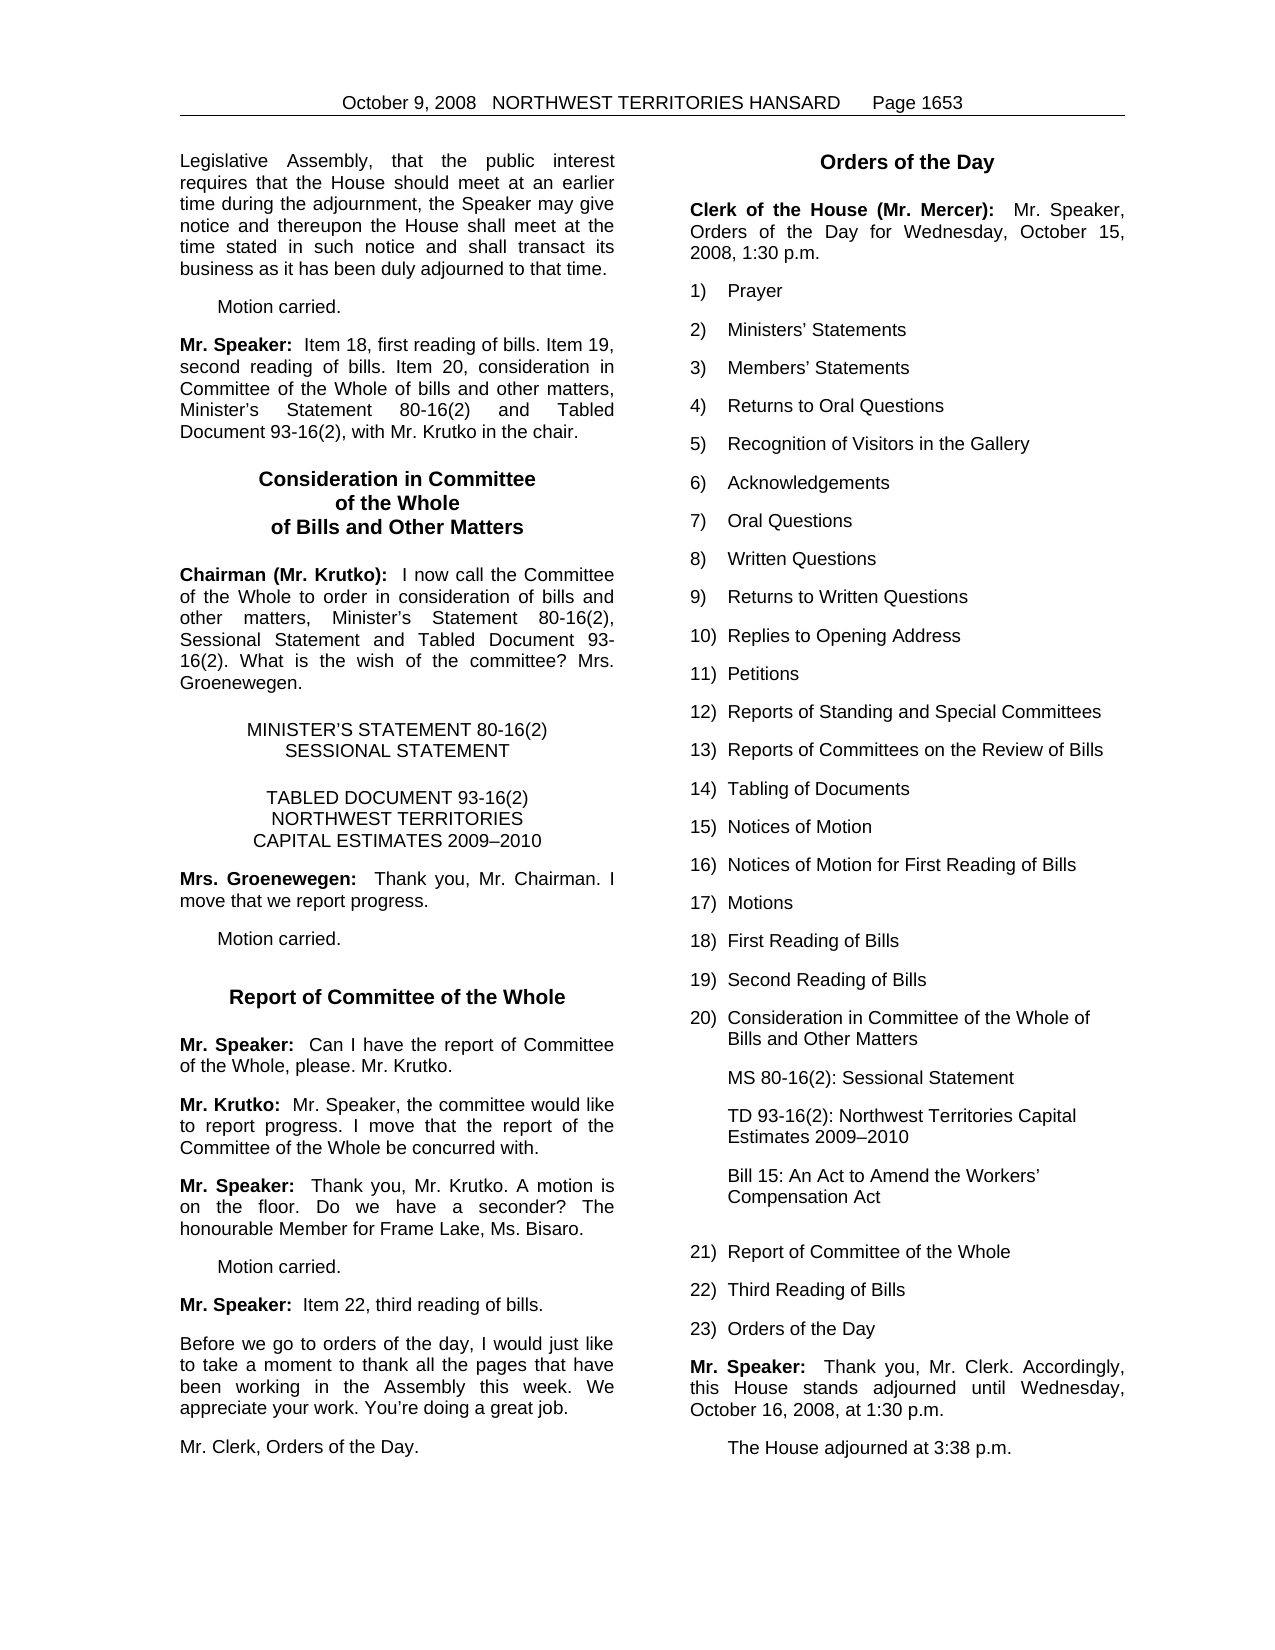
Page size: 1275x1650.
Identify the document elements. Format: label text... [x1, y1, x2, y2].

list Prayer [690, 280, 1125, 302]
text Before we go to orders of the day, I would just like to take a moment to thank all the pages that have been working in the Assembly this week. We appreciate your work. You’re doing a great job. [179, 1332, 615, 1419]
list Notices of Motion [690, 816, 1125, 837]
list Notices of Motion for First Reading of Bills [690, 854, 1125, 875]
text TD 93-16(2): Northwest Territories Capital Estimates 2009–2010 [727, 1105, 1125, 1148]
list Consideration in Committee of the Whole of Bills and Other Matters [690, 1007, 1125, 1050]
text Mr. Speaker: Thank you, Mr. Clerk. Accordingly, this House stands adjourned until Wednesday, October 16, 2008, at 1:30 p.m. [690, 1356, 1125, 1420]
list Tabling of Documents [690, 777, 1125, 799]
subtitle Tabled Document 93-16(2) Northwest Territories Capital Estimates 2009–2010 [179, 786, 615, 851]
list Acknowledgements [690, 471, 1125, 493]
text The House adjourned at 3:38 p.m. [690, 1437, 1125, 1458]
list Report of Committee of the Whole [690, 1241, 1125, 1262]
text Mr. Clerk, Orders of the Day. [179, 1435, 615, 1457]
subtitle Orders of the Day [690, 150, 1125, 174]
list Ministers’ Statements [690, 318, 1125, 340]
subtitle Consideration in Committee of the Whole of Bills and Other Matters [179, 467, 615, 539]
text Mr. Krutko: Mr. Speaker, the committee would like to report progress. I move that the report of the Committee of the Whole be concurred with. [179, 1093, 615, 1158]
text Mr. Speaker: Item 18, first reading of bills. Item 19, second reading of bills. Item 20, consideration in Committee of the Whole of bills and other matters, Minister’s Statement 80-16(2) and Tabled Document 93-16(2), with Mr. Krutko in the chair. [179, 334, 615, 442]
list Petitions [690, 663, 1125, 684]
text Motion carried. [179, 1256, 615, 1278]
text Chairman (Mr. Krutko): I now call the Committee of the Whole to order in consideration of bills and other matters, Minister’s Statement 80-16(2), Sessional Statement and Tabled Document 93-16(2). What is the wish of the committee? Mrs. Groenewegen. [179, 564, 615, 693]
text Motion carried. [179, 296, 615, 318]
text MS 80-16(2): Sessional Statement [727, 1066, 1125, 1088]
list Orders of the Day [690, 1317, 1125, 1339]
list Motions [690, 892, 1125, 913]
text Clerk of the House (Mr. Mercer): Mr. Speaker, Orders of the Day for Wednesday, October 15, 2008, 1:30 p.m. [690, 199, 1125, 264]
subtitle Report of Committee of the Whole [179, 984, 615, 1008]
text Motion carried. [179, 928, 615, 949]
subtitle Minister’s Statement 80-16(2) Sessional Statement [179, 718, 615, 761]
list Returns to Oral Questions [690, 395, 1125, 417]
list Written Questions [690, 548, 1125, 569]
text Mr. Speaker: Item 22, third reading of bills. [179, 1294, 615, 1316]
list Returns to Written Questions [690, 586, 1125, 608]
list Reports of Committees on the Review of Bills [690, 739, 1125, 761]
list Third Reading of Bills [690, 1279, 1125, 1301]
list First Reading of Bills [690, 930, 1125, 952]
text Mrs. Groenewegen: Thank you, Mr. Chairman. I move that we report progress. [179, 868, 615, 911]
list Reports of Standing and Special Committees [690, 701, 1125, 722]
list Members’ Statements [690, 357, 1125, 378]
list Second Reading of Bills [690, 968, 1125, 990]
text Mr. Speaker: Thank you, Mr. Krutko. A motion is on the floor. Do we have a seconder? The honourable Member for Frame Lake, Ms. Bisaro. [179, 1175, 615, 1239]
list Recognition of Visitors in the Gallery [690, 433, 1125, 455]
text Mr. Speaker: Can I have the report of Committee of the Whole, please. Mr. Krutko. [179, 1033, 615, 1077]
list Replies to Opening Address [690, 624, 1125, 646]
list Oral Questions [690, 510, 1125, 531]
text Bill 15: An Act to Amend the Workers’ Compensation Act [727, 1164, 1125, 1208]
